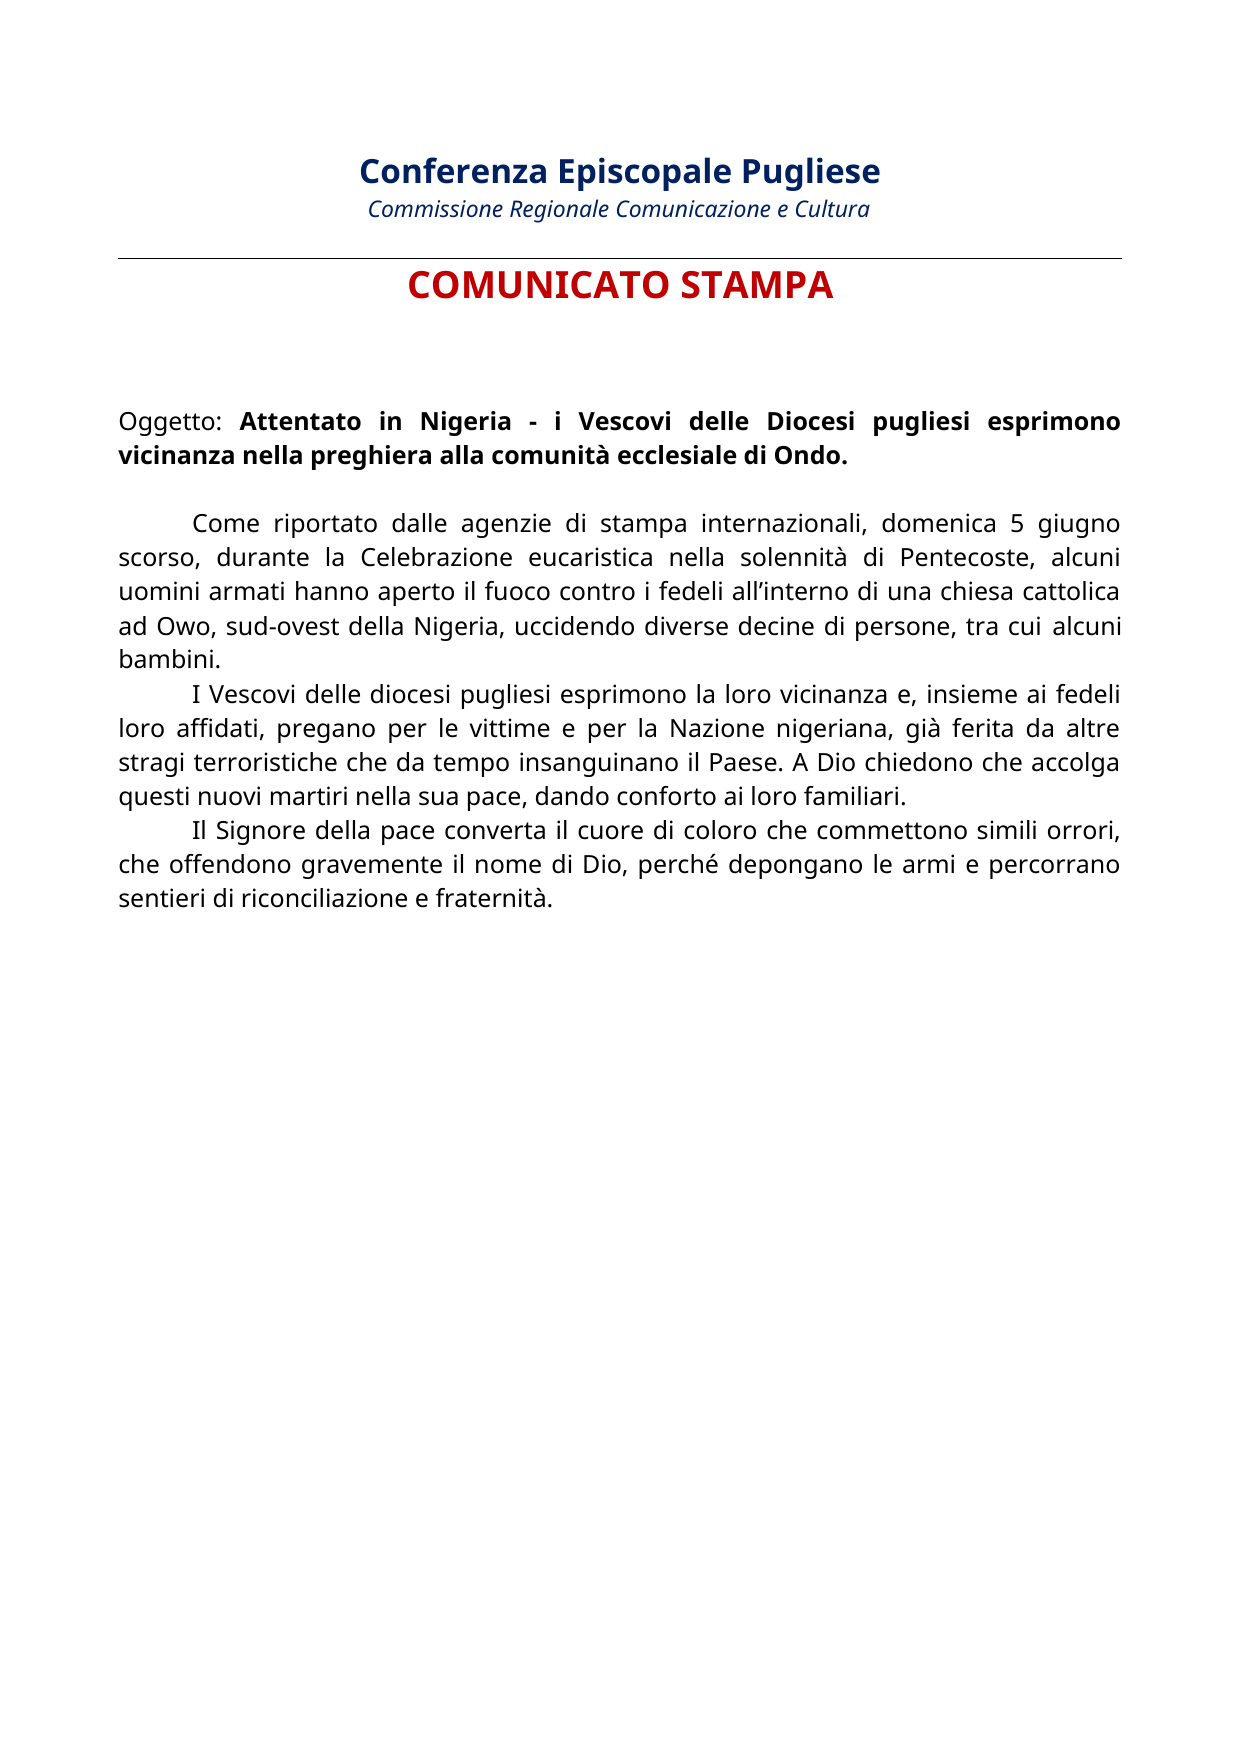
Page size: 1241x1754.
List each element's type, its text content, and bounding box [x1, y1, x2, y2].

text Come riportato dalle agenzie di stampa internazionali, domenica 5 giugno scorso, durante la Celebrazione eucaristica nella solennità di Pentecoste, alcuni uomini armati hanno aperto il fuoco contro i fedeli all’interno di una chiesa cattolica ad Owo, sud-ovest della Nigeria, uccidendo diverse decine di persone, tra cui alcuni bambini. [118, 506, 1122, 676]
text Conferenza Episcopale Pugliese [118, 148, 1122, 193]
text Commissione Regionale Comunicazione e Cultura [118, 193, 1122, 224]
text Oggetto: Attentato in Nigeria - i Vescovi delle Diocesi pugliesi esprimono vicinanza nella preghiera alla comunità ecclesiale di Ondo. [118, 404, 1122, 472]
text COMUNICATO STAMPA [118, 259, 1122, 310]
text Il Signore della pace converta il cuore di coloro che commettono simili orrori, che offendono gravemente il nome di Dio, perché depongano le armi e percorrano sentieri di riconciliazione e fraternità. [118, 812, 1122, 915]
text I Vescovi delle diocesi pugliesi esprimono la loro vicinanza e, insieme ai fedeli loro affidati, pregano per le vittime e per la Nazione nigeriana, già ferita da altre stragi terroristiche che da tempo insanguinano il Paese. A Dio chiedono che accolga questi nuovi martiri nella sua pace, dando conforto ai loro familiari. [118, 676, 1122, 812]
